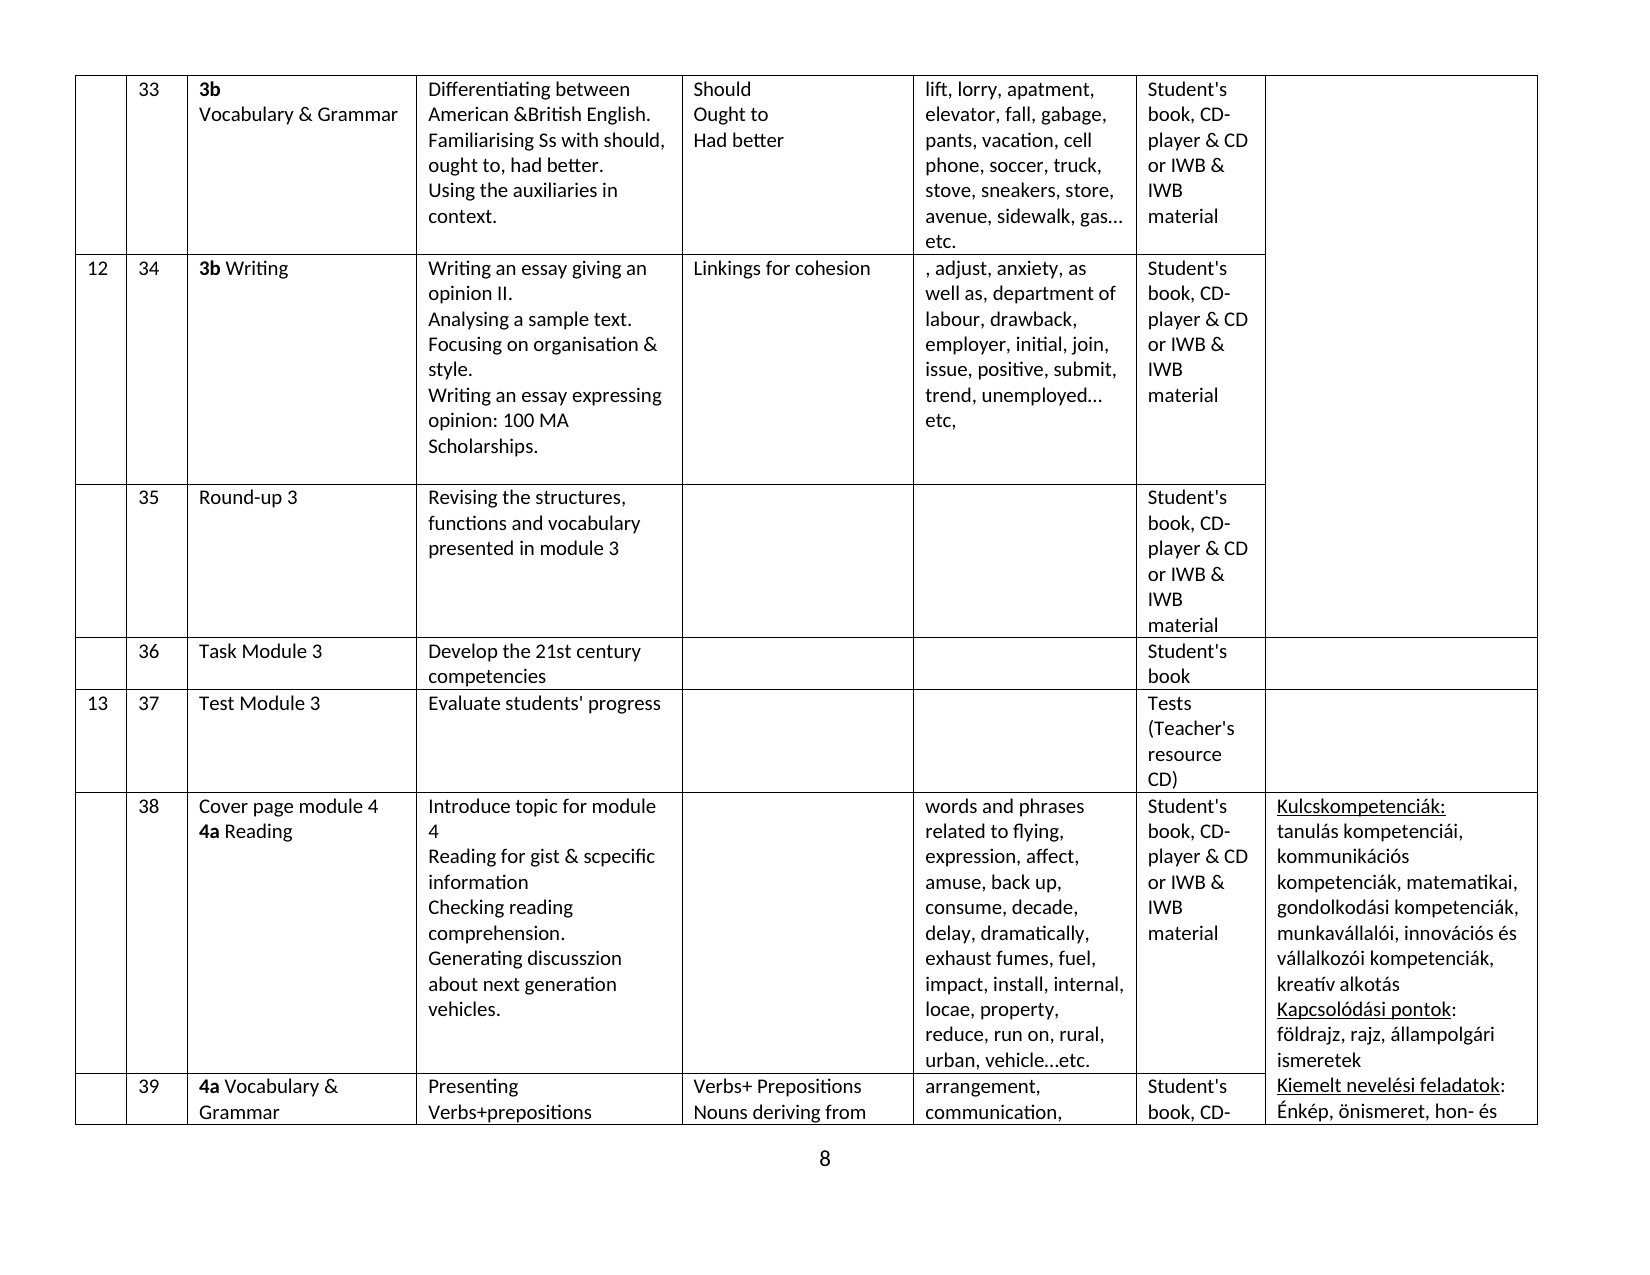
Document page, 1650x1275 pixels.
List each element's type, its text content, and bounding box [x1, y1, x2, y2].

table_cell [683, 638, 913, 689]
table_cell [683, 690, 913, 792]
table_cell 35 [127, 485, 187, 637]
table_cell Task Module 3 [188, 638, 416, 689]
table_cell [683, 1074, 913, 1124]
table_cell Evaluate students' progress [417, 690, 682, 792]
table_cell [914, 485, 1136, 637]
table_cell Writing an essay giving an opinion II. Analysing a sample text. Focusing on organisation & style. Writing an essay expressing opinion: 100 MA Scholarships. [417, 255, 682, 484]
table_cell Linkings for cohesion [683, 255, 913, 484]
table_cell Develop the 21st century competencies [417, 638, 682, 689]
table_cell 37 [127, 690, 187, 792]
table_cell [76, 1074, 126, 1124]
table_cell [188, 1074, 416, 1124]
table_cell [76, 793, 126, 1072]
table_cell [914, 690, 1136, 792]
table_cell 36 [127, 638, 187, 689]
table_cell 3b Writing [188, 255, 416, 484]
table_cell Differentiating between American &British English. Familiarising Ss with should, ought to, had better. Using the auxiliaries in context. [417, 76, 682, 254]
table_cell Student's book, CD-player & CD or IWB & IWB material [1137, 485, 1265, 637]
table_cell Student's book, CD-player & CD or IWB & IWB material [1137, 793, 1265, 1072]
table_cell [1266, 638, 1537, 689]
table_cell 12 [76, 255, 126, 484]
table_cell 33 [127, 76, 187, 254]
table_cell 3b Vocabulary & Grammar [188, 76, 416, 254]
table_cell words and phrases related to flying, expression, affect, amuse, back up, consume, decade, delay, dramatically, exhaust fumes, fuel, impact, install, internal, locae, property, reduce, run on, rural, urban, vehicle…etc. [914, 793, 1136, 1072]
table_cell Introduce topic for module 4 Reading for gist & scpecific information Checking reading comprehension. Generating discusszion about next generation vehicles. [417, 793, 682, 1072]
table_cell [76, 76, 126, 254]
table_cell Kulcskompetenciák: tanulás kompetenciái, kommunikációs kompetenciák, matematikai, gondolkodási kompetenciák, munkavállalói, innovációs és vállalkozói kompetenciák, kreatív alkotás Kapcsolódási pontok: földrajz, rajz, állampolgári ismeretek Kiemelt nevelési feladatok: Énkép, önismeret, hon- és népismeret, Gazdasági nevelés [1266, 793, 1537, 1124]
table_cell Revising the structures, functions and vocabulary presented in module 3 [417, 485, 682, 637]
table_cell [1137, 1074, 1265, 1124]
table_cell , adjust, anxiety, as well as, department of labour, drawback, employer, initial, join, issue, positive, submit, trend, unemployed…etc, [914, 255, 1136, 484]
table_cell Should Ought to Had better [683, 76, 913, 254]
table_cell 13 [76, 690, 126, 792]
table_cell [417, 1074, 682, 1124]
table_cell [1266, 690, 1537, 792]
table_cell 38 [127, 793, 187, 1072]
table_cell Student's book [1137, 638, 1265, 689]
table_cell 39 [127, 1074, 187, 1124]
table_cell [914, 638, 1136, 689]
table_cell Test Module 3 [188, 690, 416, 792]
table_cell [683, 485, 913, 637]
table_cell Student's book, CD-player & CD or IWB & IWB material [1137, 255, 1265, 484]
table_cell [914, 1074, 1136, 1124]
table_cell 34 [127, 255, 187, 484]
table_cell Tests (Teacher's resource CD) [1137, 690, 1265, 792]
table_cell [76, 485, 126, 637]
table_cell Cover page module 4 4a Reading [188, 793, 416, 1072]
table_cell lift, lorry, apatment, elevator, fall, gabage, pants, vacation, cell phone, soccer, truck, stove, sneakers, store, avenue, sidewalk, gas…etc. [914, 76, 1136, 254]
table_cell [1137, 76, 1265, 254]
table_cell Round-up 3 [188, 485, 416, 637]
table_cell [683, 793, 913, 1072]
table_cell [76, 638, 126, 689]
